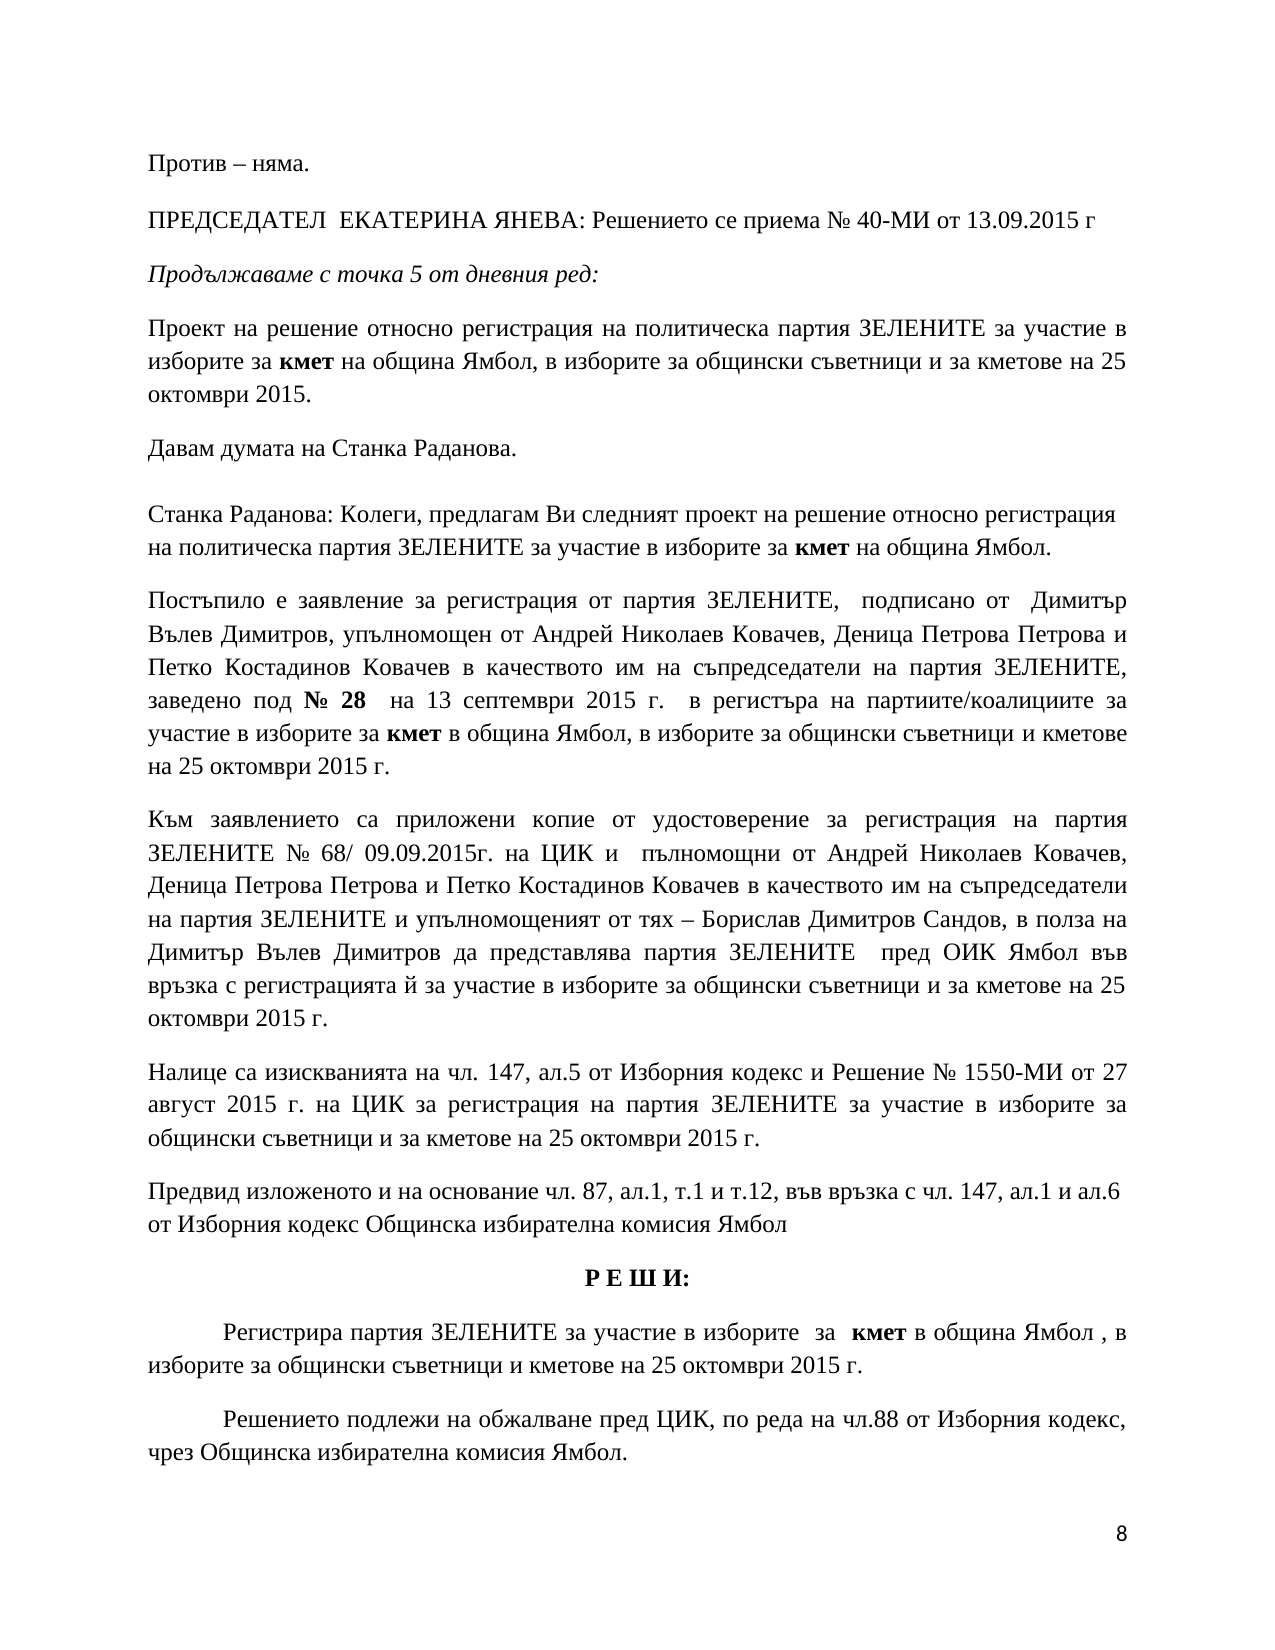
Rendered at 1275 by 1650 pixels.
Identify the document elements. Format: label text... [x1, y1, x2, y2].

text Постъпило е заявление за регистрация от партия ЗЕЛЕНИТЕ, подписано от Димитър Вълев Димитров, упълномощен от Андрей Николаев Ковачев, Деница Петрова Петрова и Петко Костадинов Ковачев в качеството им на съпредседатели на партия ЗЕЛЕНИТЕ, заведено под № 28 на 13 септември 2015 г. в регистъра на партиите/коалициите за участие в изборите за кмет в община Ямбол, в изборите за общински съветници и кметове на 25 октомври 2015 г. [148, 586, 1127, 779]
text Давам думата на Станка Раданова. [148, 433, 1127, 461]
text Р Е Ш И: [148, 1263, 1127, 1292]
text Станка Раданова: Колеги, предлагам Ви следният проект на решение относно регистрация на политическа партия ЗЕЛЕНИТЕ за участие в изборите за кмет на община Ямбол. [148, 499, 1127, 561]
text Предвид изложеното и на основание чл. 87, ал.1, т.1 и т.12, във връзка с чл. 147, ал.1 и ал.6 от Изборния кодекс Общинска избирателна комисия Ямбол [148, 1176, 1127, 1238]
text Регистрира партия ЗЕЛЕНИТЕ за участие в изборите за кмет в община Ямбол , в изборите за общински съветници и кметове на 25 октомври 2015 г. [148, 1317, 1127, 1379]
text Против – няма. [148, 148, 1127, 176]
text Към заявлението са приложени копие от удостоверение за регистрация на партия ЗЕЛЕНИТЕ № 68/ 09.09.2015г. на ЦИК и пълномощни от Андрей Николаев Ковачев, Деница Петрова Петрова и Петко Костадинов Ковачев в качеството им на съпредседатели на партия ЗЕЛЕНИТЕ и упълномощеният от тях – Борислав Димитров Сандов, в полза на Димитър Вълев Димитров да представлява партия ЗЕЛЕНИТЕ пред ОИК Ямбол във връзка с регистрацията й за участие в изборите за общински съветници и за кметове на 25 октомври 2015 г. [148, 804, 1127, 1031]
text Проект на решение относно регистрация на политическа партия ЗЕЛЕНИТЕ за участие в изборите за кмет на община Ямбол, в изборите за общински съветници и за кметове на 25 октомври 2015. [148, 313, 1127, 408]
text Решението подлежи на обжалване пред ЦИК, по реда на чл.88 от Изборния кодекс, чрез Общинска избирателна комисия Ямбол. [148, 1404, 1127, 1466]
text Налице са изискванията на чл. 147, ал.5 от Изборния кодекс и Решение № 1550-МИ от 27 август 2015 г. на ЦИК за регистрация на партия ЗЕЛЕНИТЕ за участие в изборите за общински съветници и за кметове на 25 октомври 2015 г. [148, 1057, 1127, 1151]
text ПРЕДСЕДАТЕЛ ЕКАТЕРИНА ЯНЕВА: Решението се приема № 40-МИ от 13.09.2015 г [148, 205, 1127, 234]
text Продължаваме с точка 5 от дневния ред: [148, 259, 1127, 288]
